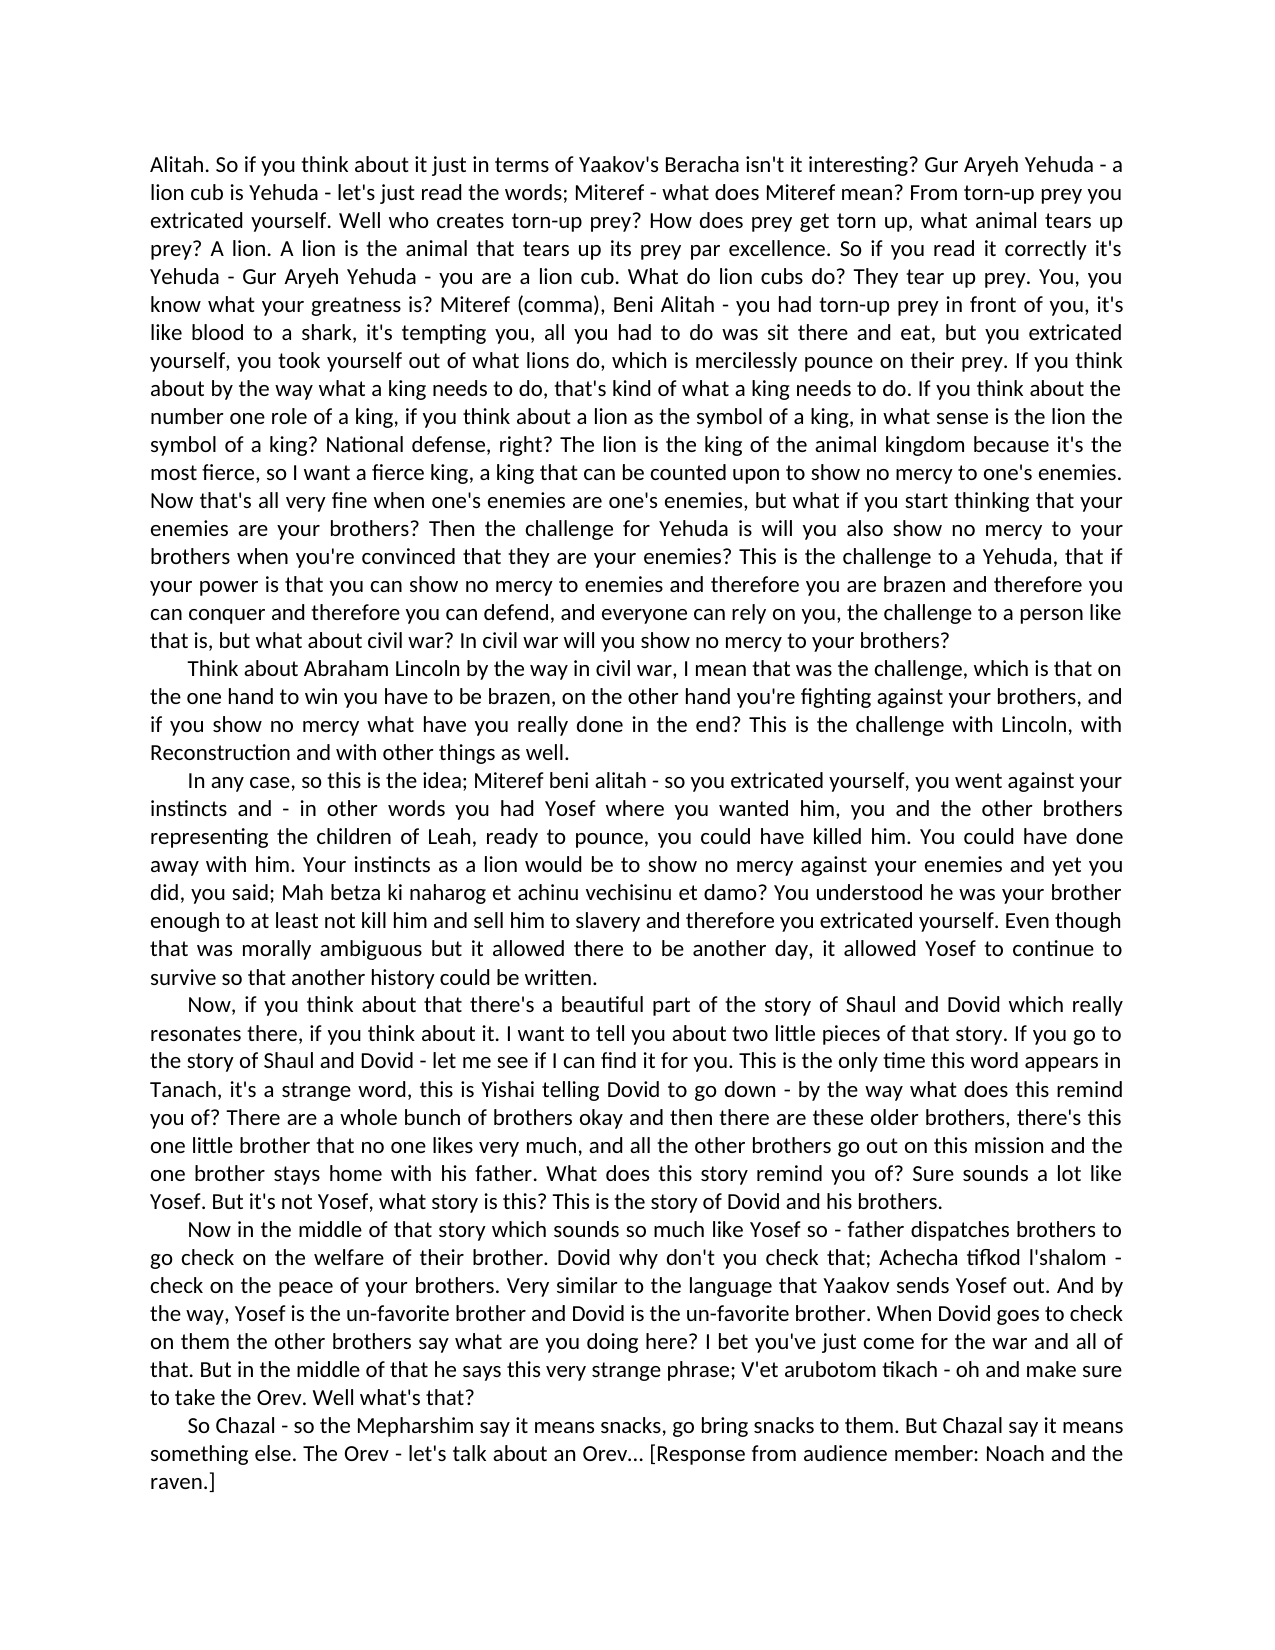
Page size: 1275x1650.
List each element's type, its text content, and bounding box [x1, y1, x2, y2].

text So Chazal - so the Mepharshim say it means snacks, go bring snacks to them. But Chazal say it means something else. The Orev - let's talk about an Orev… [Response from audience member: Noach and the raven.] [150, 1411, 1125, 1495]
text Think about Abraham Lincoln by the way in civil war, I mean that was the challenge, which is that on the one hand to win you have to be brazen, on the other hand you're fighting against your brothers, and if you show no mercy what have you really done in the end? This is the challenge with Lincoln, with Reconstruction and with other things as well. [150, 654, 1125, 766]
text Now, if you think about that there's a beautiful part of the story of Shaul and Dovid which really resonates there, if you think about it. I want to tell you about two little pieces of that story. If you go to the story of Shaul and Dovid - let me see if I can find it for you. This is the only time this word appears in Tanach, it's a strange word, this is Yishai telling Dovid to go down - by the way what does this remind you of? There are a whole bunch of brothers okay and then there are these older brothers, there's this one little brother that no one likes very much, and all the other brothers go out on this mission and the one brother stays home with his father. What does this story remind you of? Sure sounds a lot like Yosef. But it's not Yosef, what story is this? This is the story of Dovid and his brothers. [150, 991, 1125, 1215]
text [150, 150, 1125, 654]
text In any case, so this is the idea; Miteref beni alitah - so you extricated yourself, you went against your instincts and - in other words you had Yosef where you wanted him, you and the other brothers representing the children of Leah, ready to pounce, you could have killed him. You could have done away with him. Your instincts as a lion would be to show no mercy against your enemies and yet you did, you said; Mah betza ki naharog et achinu vechisinu et damo? You understood he was your brother enough to at least not kill him and sell him to slavery and therefore you extricated yourself. Even though that was morally ambiguous but it allowed there to be another day, it allowed Yosef to continue to survive so that another history could be written. [150, 766, 1125, 991]
text Now in the middle of that story which sounds so much like Yosef so - father dispatches brothers to go check on the welfare of their brother. Dovid why don't you check that; Achecha tifkod l'shalom - check on the peace of your brothers. Very similar to the language that Yaakov sends Yosef out. And by the way, Yosef is the un-favorite brother and Dovid is the un-favorite brother. When Dovid goes to check on them the other brothers say what are you doing here? I bet you've just come for the war and all of that. But in the middle of that he says this very strange phrase; V'et arubotom tikach - oh and make sure to take the Orev. Well what's that? [150, 1215, 1125, 1411]
